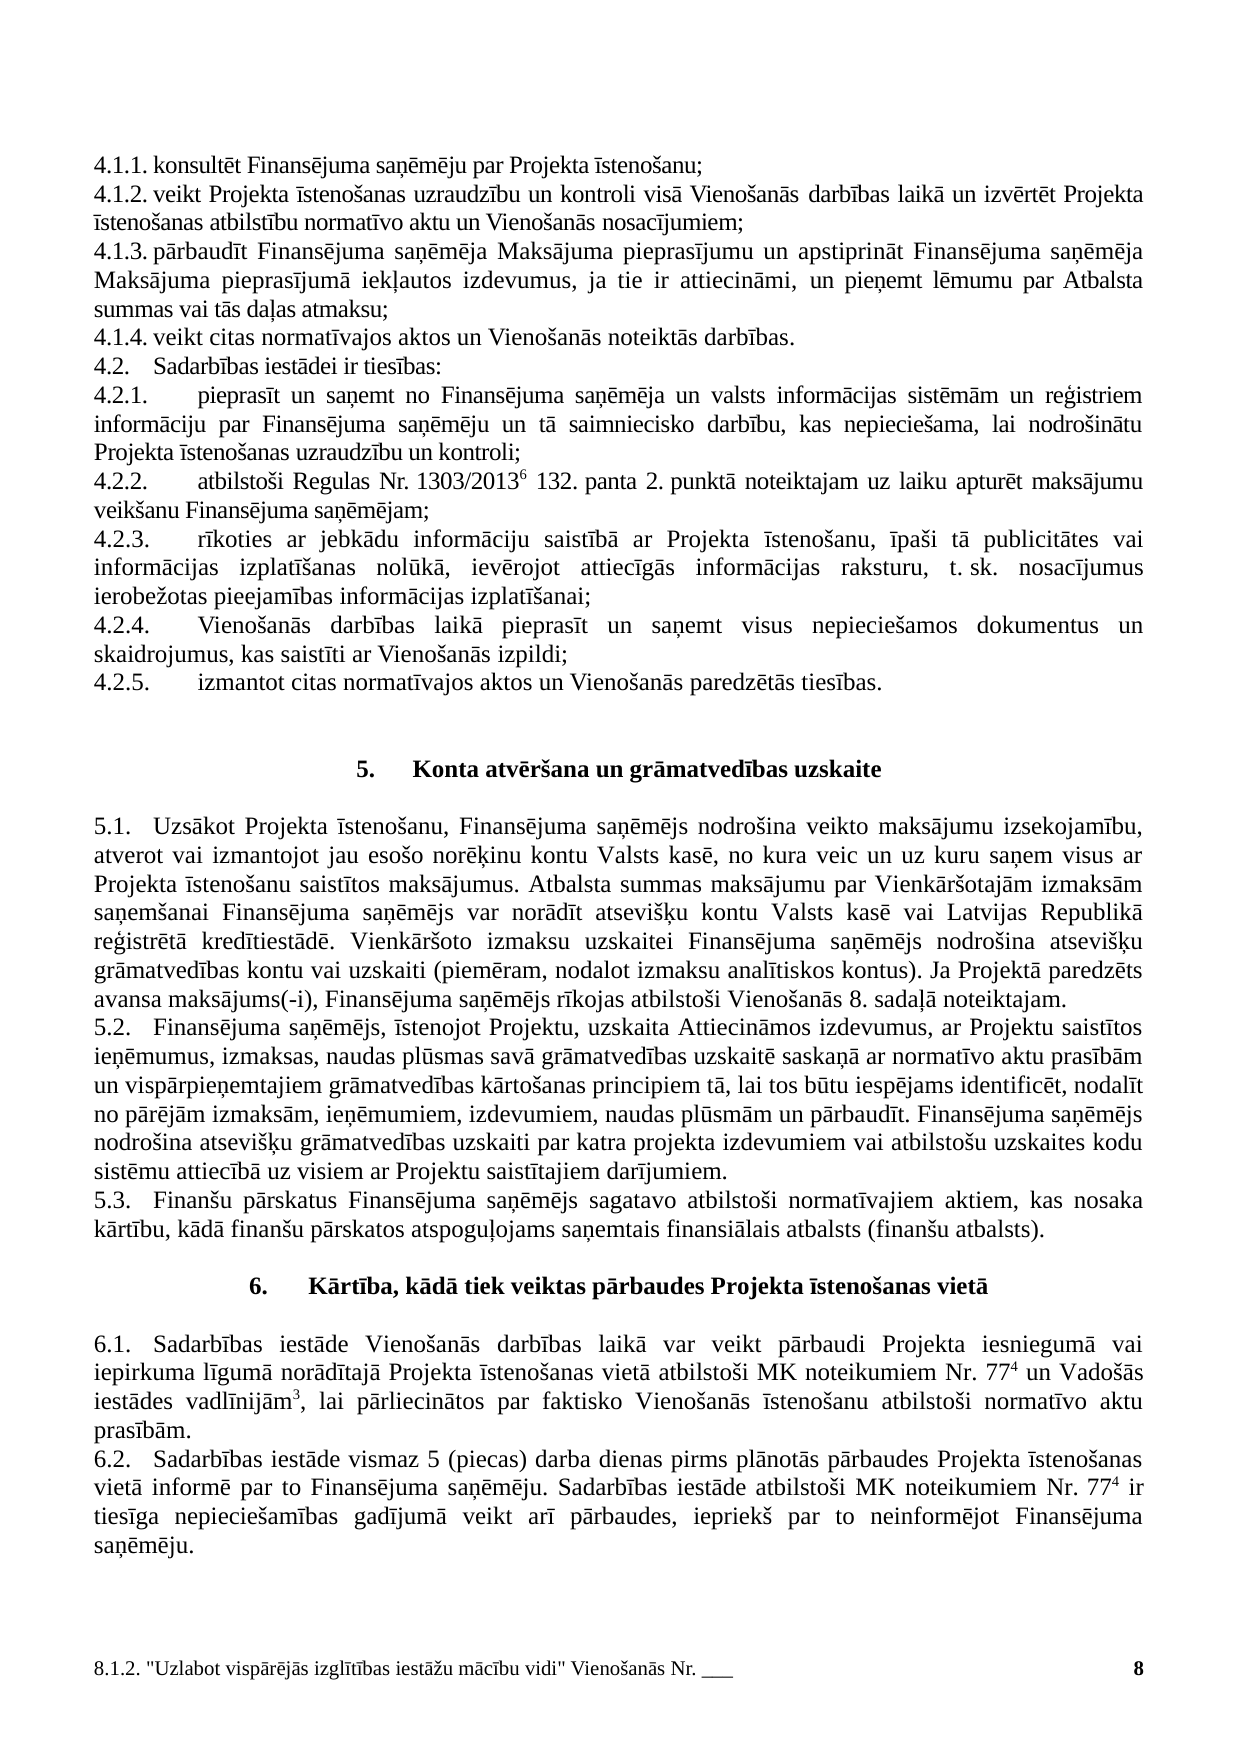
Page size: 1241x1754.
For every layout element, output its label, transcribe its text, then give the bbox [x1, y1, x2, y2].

list izmantot citas normatīvajos aktos un Vienošanās paredzētās tiesības. [94, 667, 1144, 696]
list rīkoties ar jebkādu informāciju saistībā ar Projekta īstenošanu, īpaši tā publicitātes vai informācijas izplatīšanas nolūkā, ievērojot attiecīgās informācijas raksturu, t. sk. nosacījumus ierobežotas pieejamības informācijas izplatīšanai; [94, 524, 1144, 610]
list atbilstoši Regulas Nr. 1303/20136 132. panta 2. punktā noteiktajam uz laiku apturēt maksājumu veikšanu Finansējuma saņēmējam; [94, 466, 1144, 524]
list Konta atvēršana un grāmatvedības uzskaite [94, 754, 1144, 782]
list Vienošanās darbības laikā pieprasīt un saņemt visus nepieciešamos dokumentus un skaidrojumus, kas saistīti ar Vienošanās izpildi; [94, 610, 1144, 667]
list Uzsākot Projekta īstenošanu, Finansējuma saņēmējs nodrošina veikto maksājumu izsekojamību, atverot vai izmantojot jau esošo norēķinu kontu Valsts kasē, no kura veic un uz kuru saņem visus ar Projekta īstenošanu saistītos maksājumus. Atbalsta summas maksājumu par Vienkāršotajām izmaksām saņemšanai Finansējuma saņēmējs var norādīt atsevišķu kontu Valsts kasē vai Latvijas Republikā reģistrētā kredītiestādē. Vienkāršoto izmaksu uzskaitei Finansējuma saņēmējs nodrošina atsevišķu grāmatvedības kontu vai uzskaiti (piemēram, nodalot izmaksu analītiskos kontus). Ja Projektā paredzēts avansa maksājums(-i), Finansējuma saņēmējs rīkojas atbilstoši Vienošanās 8. sadaļā noteiktajam. [94, 811, 1144, 1012]
list Sadarbības iestādei ir tiesības: [94, 351, 1144, 380]
list konsultēt Finansējuma saņēmēju par Projekta īstenošanu; [94, 150, 1144, 179]
list veikt citas normatīvajos aktos un Vienošanās noteiktās darbības. [94, 322, 1144, 351]
list veikt Projekta īstenošanas uzraudzību un kontroli visā Vienošanās darbības laikā un izvērtēt Projekta īstenošanas atbilstību normatīvo aktu un Vienošanās nosacījumiem; [94, 179, 1144, 236]
list Finanšu pārskatus Finansējuma saņēmējs sagatavo atbilstoši normatīvajiem aktiem, kas nosaka kārtību, kādā finanšu pārskatos atspoguļojams saņemtais finansiālais atbalsts (finanšu atbalsts). [94, 1185, 1144, 1242]
list pārbaudīt Finansējuma saņēmēja Maksājuma pieprasījumu un apstiprināt Finansējuma saņēmēja Maksājuma pieprasījumā iekļautos izdevumus, ja tie ir attiecināmi, un pieņemt lēmumu par Atbalsta summas vai tās daļas atmaksu; [94, 236, 1144, 322]
list Sadarbības iestāde vismaz 5 (piecas) darba dienas pirms plānotās pārbaudes Projekta īstenošanas vietā informē par to Finansējuma saņēmēju. Sadarbības iestāde atbilstoši MK noteikumiem Nr. 774 ir tiesīga nepieciešamības gadījumā veikt arī pārbaudes, iepriekš par to neinformējot Finansējuma saņēmēju. [94, 1444, 1144, 1559]
list Sadarbības iestāde Vienošanās darbības laikā var veikt pārbaudi Projekta iesniegumā vai iepirkuma līgumā norādītajā Projekta īstenošanas vietā atbilstoši MK noteikumiem Nr. 774 un Vadošās iestādes vadlīnijām3, lai pārliecinātos par faktisko Vienošanās īstenošanu atbilstoši normatīvo aktu prasībām. [94, 1329, 1144, 1444]
list pieprasīt un saņemt no Finansējuma saņēmēja un valsts informācijas sistēmām un reģistriem informāciju par Finansējuma saņēmēju un tā saimniecisko darbību, kas nepieciešama, lai nodrošinātu Projekta īstenošanas uzraudzību un kontroli; [94, 380, 1144, 466]
list Finansējuma saņēmējs, īstenojot Projektu, uzskaita Attiecināmos izdevumus, ar Projektu saistītos ieņēmumus, izmaksas, naudas plūsmas savā grāmatvedības uzskaitē saskaņā ar normatīvo aktu prasībām un vispārpieņemtajiem grāmatvedības kārtošanas principiem tā, lai tos būtu iespējams identificēt, nodalīt no pārējām izmaksām, ieņēmumiem, izdevumiem, naudas plūsmām un pārbaudīt. Finansējuma saņēmējs nodrošina atsevišķu grāmatvedības uzskaiti par katra projekta izdevumiem vai atbilstošu uzskaites kodu sistēmu attiecībā uz visiem ar Projektu saistītajiem darījumiem. [94, 1012, 1144, 1185]
list Kārtība, kādā tiek veiktas pārbaudes Projekta īstenošanas vietā [94, 1271, 1144, 1300]
